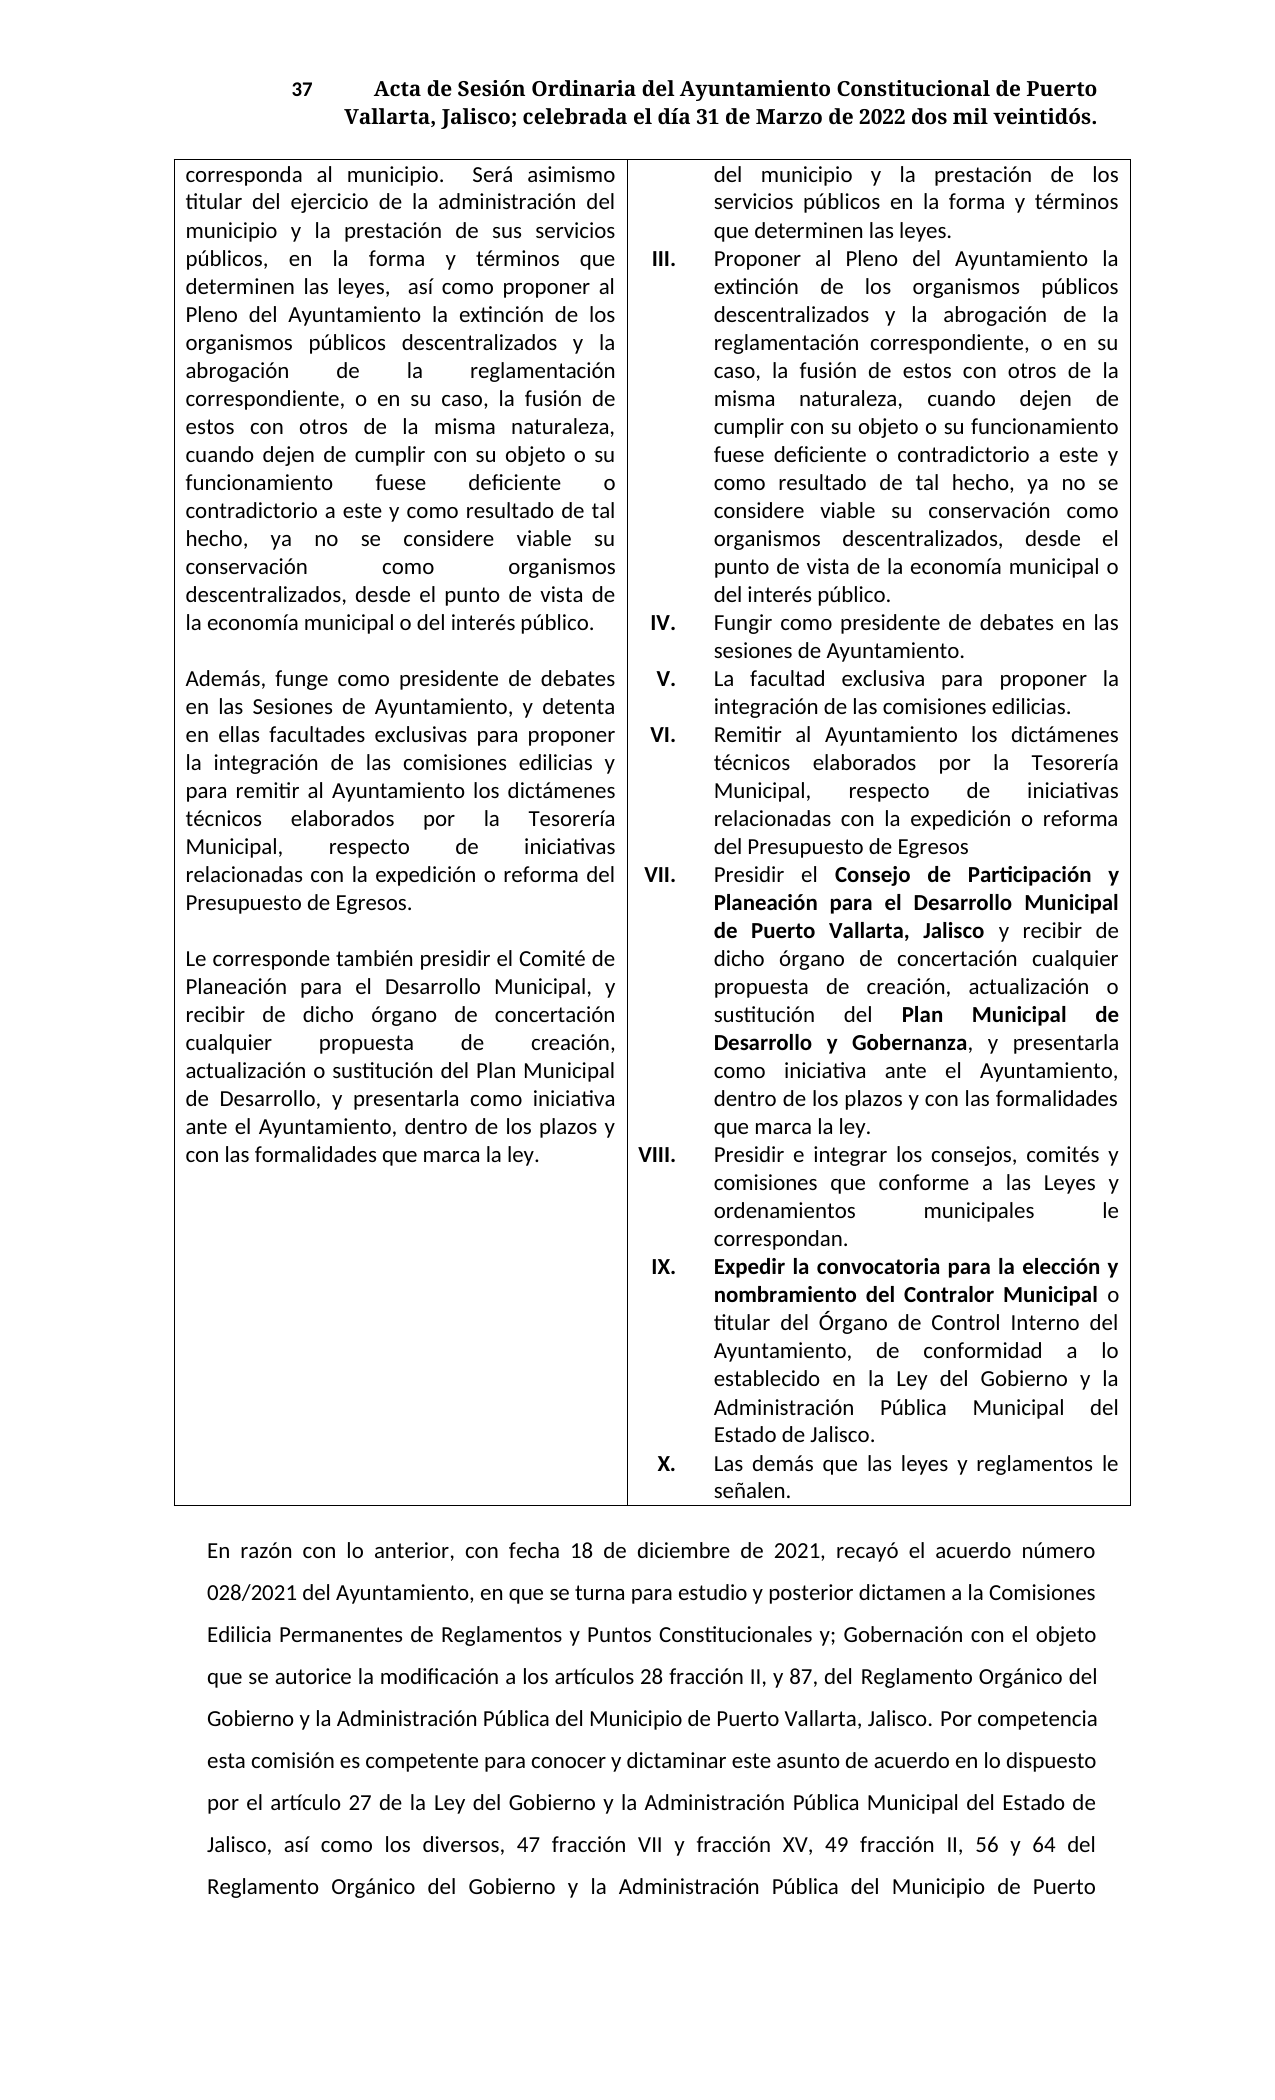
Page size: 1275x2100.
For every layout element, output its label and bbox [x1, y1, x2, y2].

table_cell [628, 160, 1130, 1505]
table_cell [175, 160, 627, 1505]
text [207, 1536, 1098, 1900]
